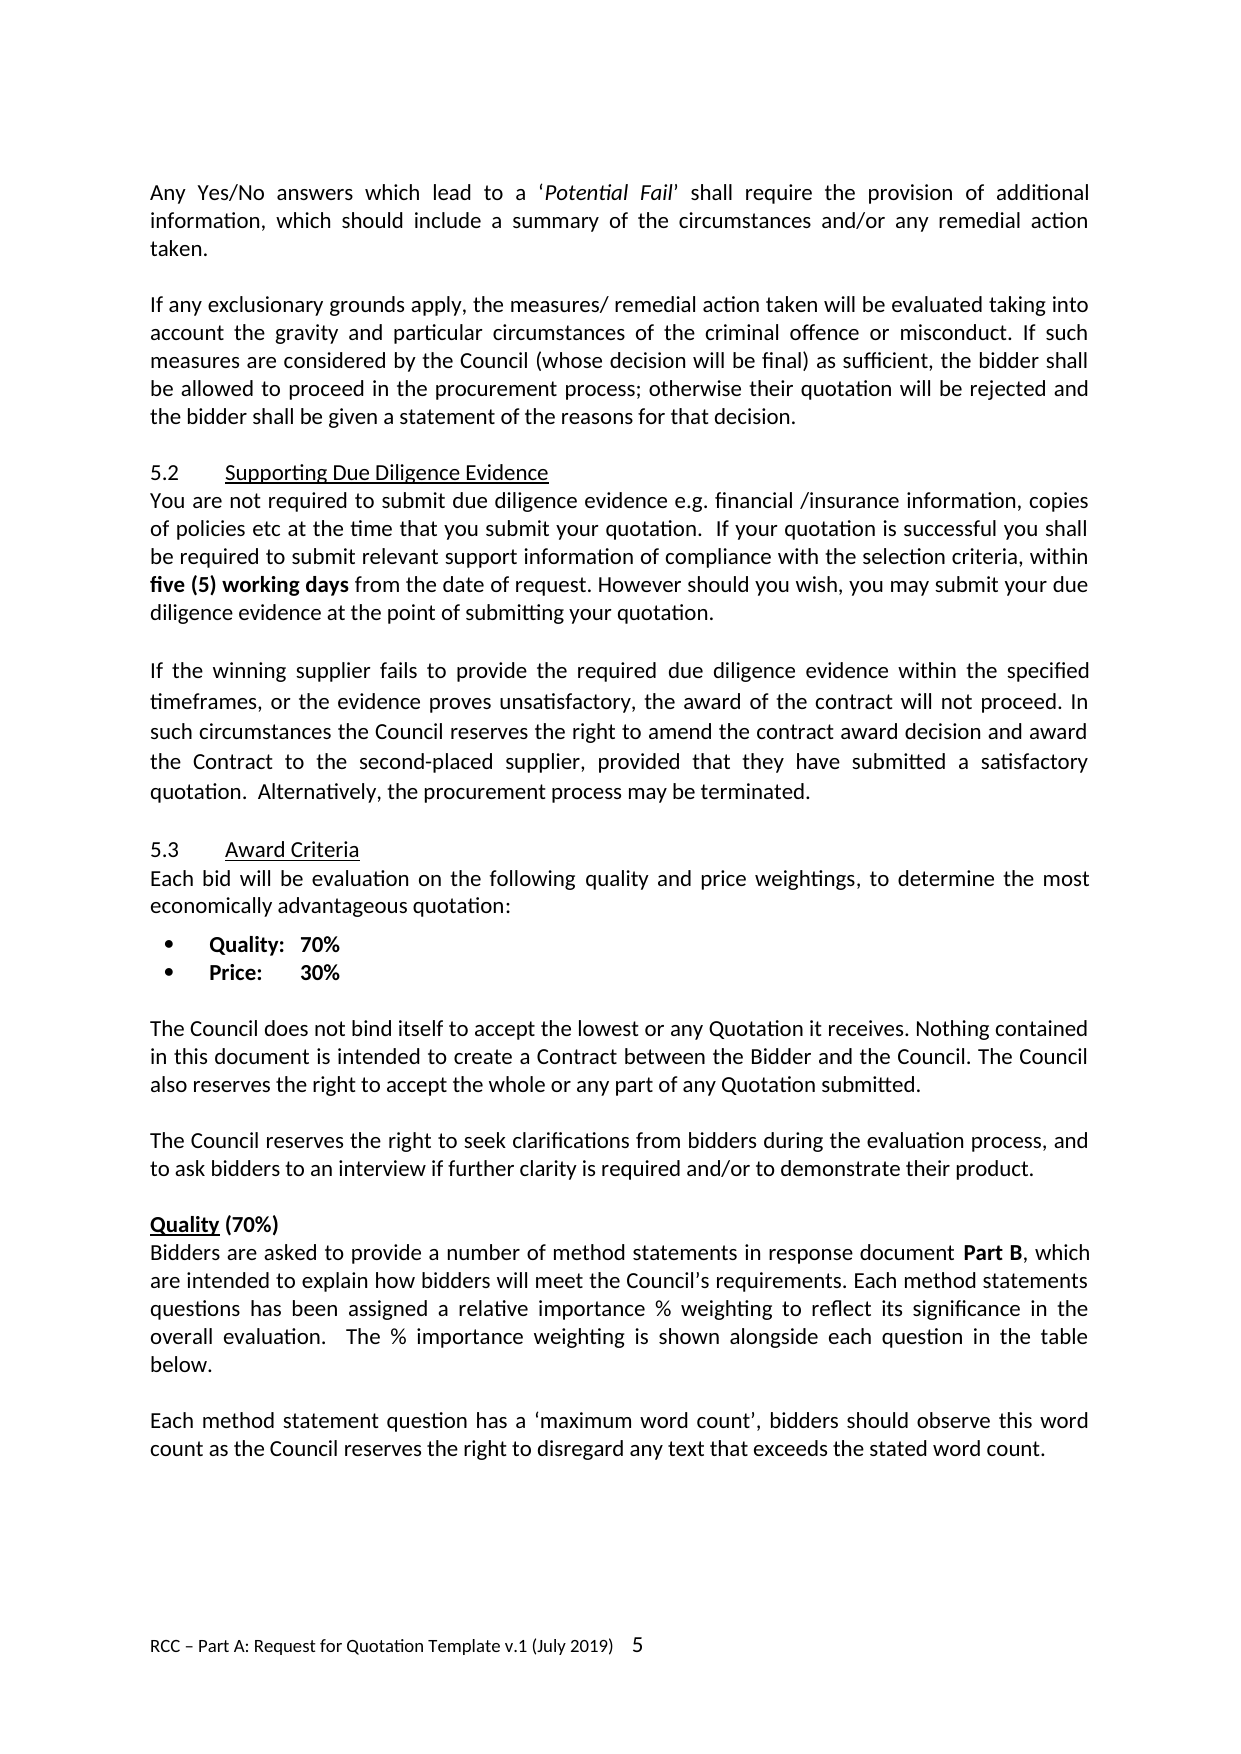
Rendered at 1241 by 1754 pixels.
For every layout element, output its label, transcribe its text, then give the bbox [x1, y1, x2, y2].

text The Council does not bind itself to accept the lowest or any Quotation it receives. Nothing contained in this document is intended to create a Contract between the Bidder and the Council. The Council also reserves the right to accept the whole or any part of any Quotation submitted. [150, 1014, 1090, 1098]
list Bidders are asked to provide a number of method statements in response document Part B, which are intended to explain how bidders will meet the Council’s requirements. Each method statements questions has been assigned a relative importance % weighting to reflect its significance in the overall evaluation. The % importance weighting is shown alongside each question in the table below. [150, 1238, 1090, 1378]
text 5.3 Award Criteria [150, 836, 1090, 864]
list Quality: 70% [165, 930, 1090, 958]
text The Council reserves the right to seek clarifications from bidders during the evaluation process, and to ask bidders to an interview if further clarity is required and/or to demonstrate their product. [150, 1126, 1090, 1182]
list Each bid will be evaluation on the following quality and price weightings, to determine the most economically advantageous quotation: [150, 864, 1090, 920]
list Quality (70%) [150, 1210, 1090, 1238]
list Each method statement question has a ‘maximum word count’, bidders should observe this word count as the Council reserves the right to disregard any text that exceeds the stated word count. [150, 1406, 1090, 1462]
list Price: 30% [165, 958, 1090, 986]
list 5.2 Supporting Due Diligence Evidence [150, 458, 1090, 486]
text If the winning supplier fails to provide the required due diligence evidence within the specified timeframes, or the evidence proves unsatisfactory, the award of the contract will not proceed. In such circumstances the Council reserves the right to amend the contract award decision and award the Contract to the second-placed supplier, provided that they have submitted a satisfactory quotation. Alternatively, the procurement process may be terminated. [150, 657, 1090, 805]
list Any Yes/No answers which lead to a ‘Potential Fail’ shall require the provision of additional information, which should include a summary of the circumstances and/or any remedial action taken. [150, 178, 1090, 262]
list If any exclusionary grounds apply, the measures/ remedial action taken will be evaluated taking into account the gravity and particular circumstances of the criminal offence or misconduct. If such measures are considered by the Council (whose decision will be final) as sufficient, the bidder shall be allowed to proceed in the procurement process; otherwise their quotation will be rejected and the bidder shall be given a statement of the reasons for that decision. [150, 290, 1090, 430]
list You are not required to submit due diligence evidence e.g. financial /insurance information, copies of policies etc at the time that you submit your quotation. If your quotation is successful you shall be required to submit relevant support information of compliance with the selection criteria, within five (5) working days from the date of request. However should you wish, you may submit your due diligence evidence at the point of submitting your quotation. [150, 486, 1090, 626]
